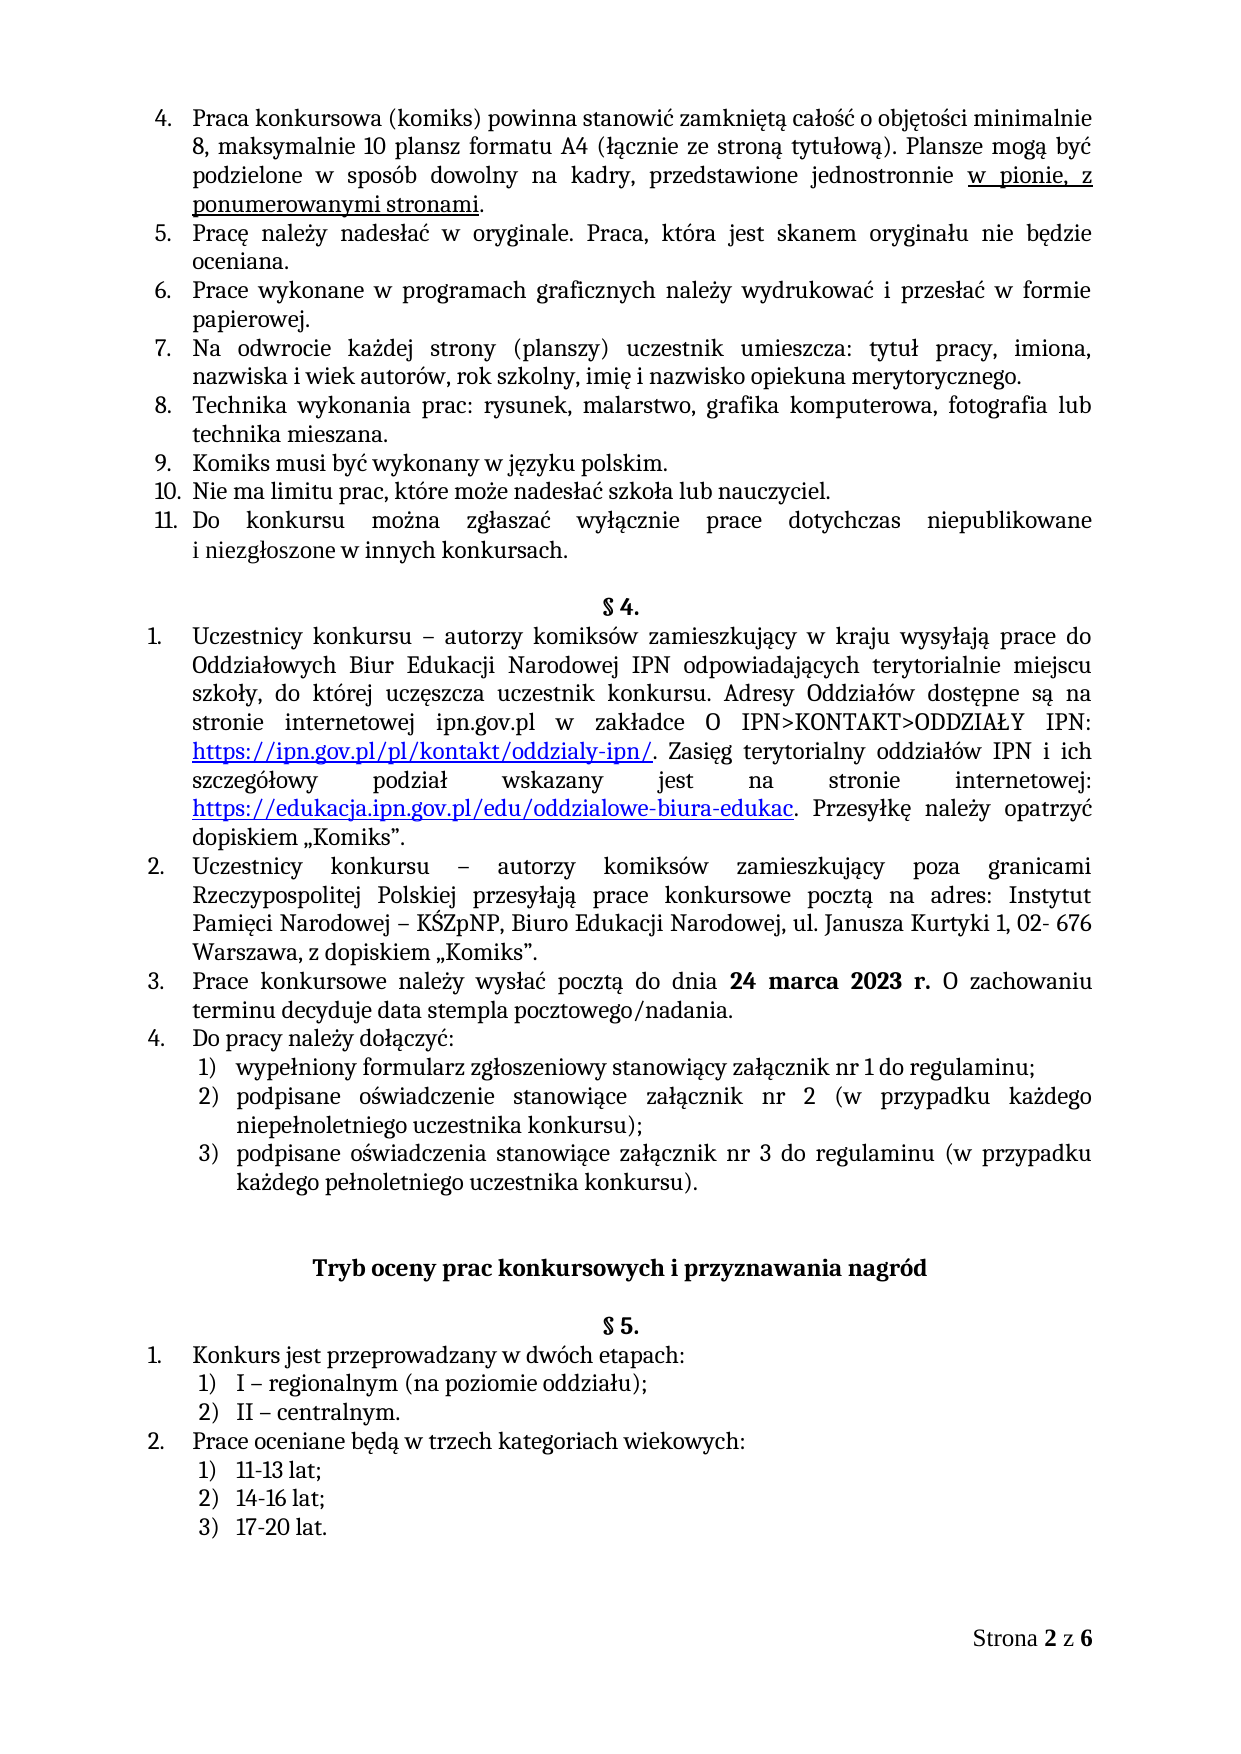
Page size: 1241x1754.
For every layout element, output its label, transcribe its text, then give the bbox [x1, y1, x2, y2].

list 11-13 lat; [199, 1456, 1093, 1484]
list 17-20 lat. [199, 1513, 1093, 1542]
text Tryb oceny prac konkursowych i przyznawania nagród [148, 1254, 1093, 1283]
list Prace wykonane w programach graficznych należy wydrukować i przesłać w formie papierowej. [154, 276, 1093, 333]
list podpisane oświadczenia stanowiące załącznik nr 3 do regulaminu (w przypadku każdego pełnoletniego uczestnika konkursu). [199, 1139, 1093, 1197]
list podpisane oświadczenie stanowiące załącznik nr 2 (w przypadku każdego niepełnoletniego uczestnika konkursu); [199, 1082, 1093, 1139]
list II – centralnym. [199, 1398, 1093, 1427]
text § 4. [148, 593, 1093, 622]
list Prace konkursowe należy wysłać pocztą do dnia 24 marca 2023 r. O zachowaniu terminu decyduje data stempla pocztowego/nadania. [148, 967, 1093, 1024]
list Uczestnicy konkursu – autorzy komiksów zamieszkujący w kraju wysyłają prace do Oddziałowych Biur Edukacji Narodowej IPN odpowiadających terytorialnie miejscu szkoły, do której uczęszcza uczestnik konkursu. Adresy Oddziałów dostępne są na stronie internetowej ipn.gov.pl w zakładce O IPN>KONTAKT>ODDZIAŁY IPN: https://ipn.gov.pl/pl/kontakt/oddzialy-ipn/. Zasięg terytorialny oddziałów IPN i ich szczegółowy podział wskazany jest na stronie internetowej: https://edukacja.ipn.gov.pl/edu/oddzialowe-biura-edukac. Przesyłkę należy opatrzyć dopiskiem „Komiks”. [148, 622, 1093, 852]
text § 5. [148, 1312, 1093, 1341]
list Praca konkursowa (komiks) powinna stanowić zamkniętą całość o objętości minimalnie 8, maksymalnie 10 plansz formatu A4 (łącznie ze stroną tytułową). Plansze mogą być podzielone w sposób dowolny na kadry, przedstawione jednostronnie w pionie, z ponumerowanymi stronami. [154, 103, 1093, 218]
list Komiks musi być wykonany w języku polskim. [154, 448, 1093, 477]
list Uczestnicy konkursu – autorzy komiksów zamieszkujący poza granicami Rzeczypospolitej Polskiej przesyłają prace konkursowe pocztą na adres: Instytut Pamięci Narodowej – KŚZpNP, Biuro Edukacji Narodowej, ul. Janusza Kurtyki 1, 02- 676 Warszawa, z dopiskiem „Komiks”. [148, 852, 1093, 967]
list Nie ma limitu prac, które może nadesłać szkoła lub nauczyciel. [154, 477, 1093, 506]
list Konkurs jest przeprowadzany w dwóch etapach: [148, 1341, 1093, 1369]
list Do pracy należy dołączyć: [148, 1024, 1093, 1053]
list wypełniony formularz zgłoszeniowy stanowiący załącznik nr 1 do regulaminu; [199, 1053, 1093, 1082]
list I – regionalnym (na poziomie oddziału); [199, 1369, 1093, 1398]
list 14-16 lat; [199, 1484, 1093, 1513]
list Technika wykonania prac: rysunek, malarstwo, grafika komputerowa, fotografia lub technika mieszana. [154, 391, 1093, 448]
list Prace oceniane będą w trzech kategoriach wiekowych: [148, 1427, 1093, 1456]
list Do konkursu można zgłaszać wyłącznie prace dotychczas niepublikowane i niezgłoszone w innych konkursach. [154, 506, 1093, 564]
list Na odwrocie każdej strony (planszy) uczestnik umieszcza: tytuł pracy, imiona, nazwiska i wiek autorów, rok szkolny, imię i nazwisko opiekuna merytorycznego. [154, 333, 1093, 391]
list Pracę należy nadesłać w oryginale. Praca, która jest skanem oryginału nie będzie oceniana. [154, 218, 1093, 276]
